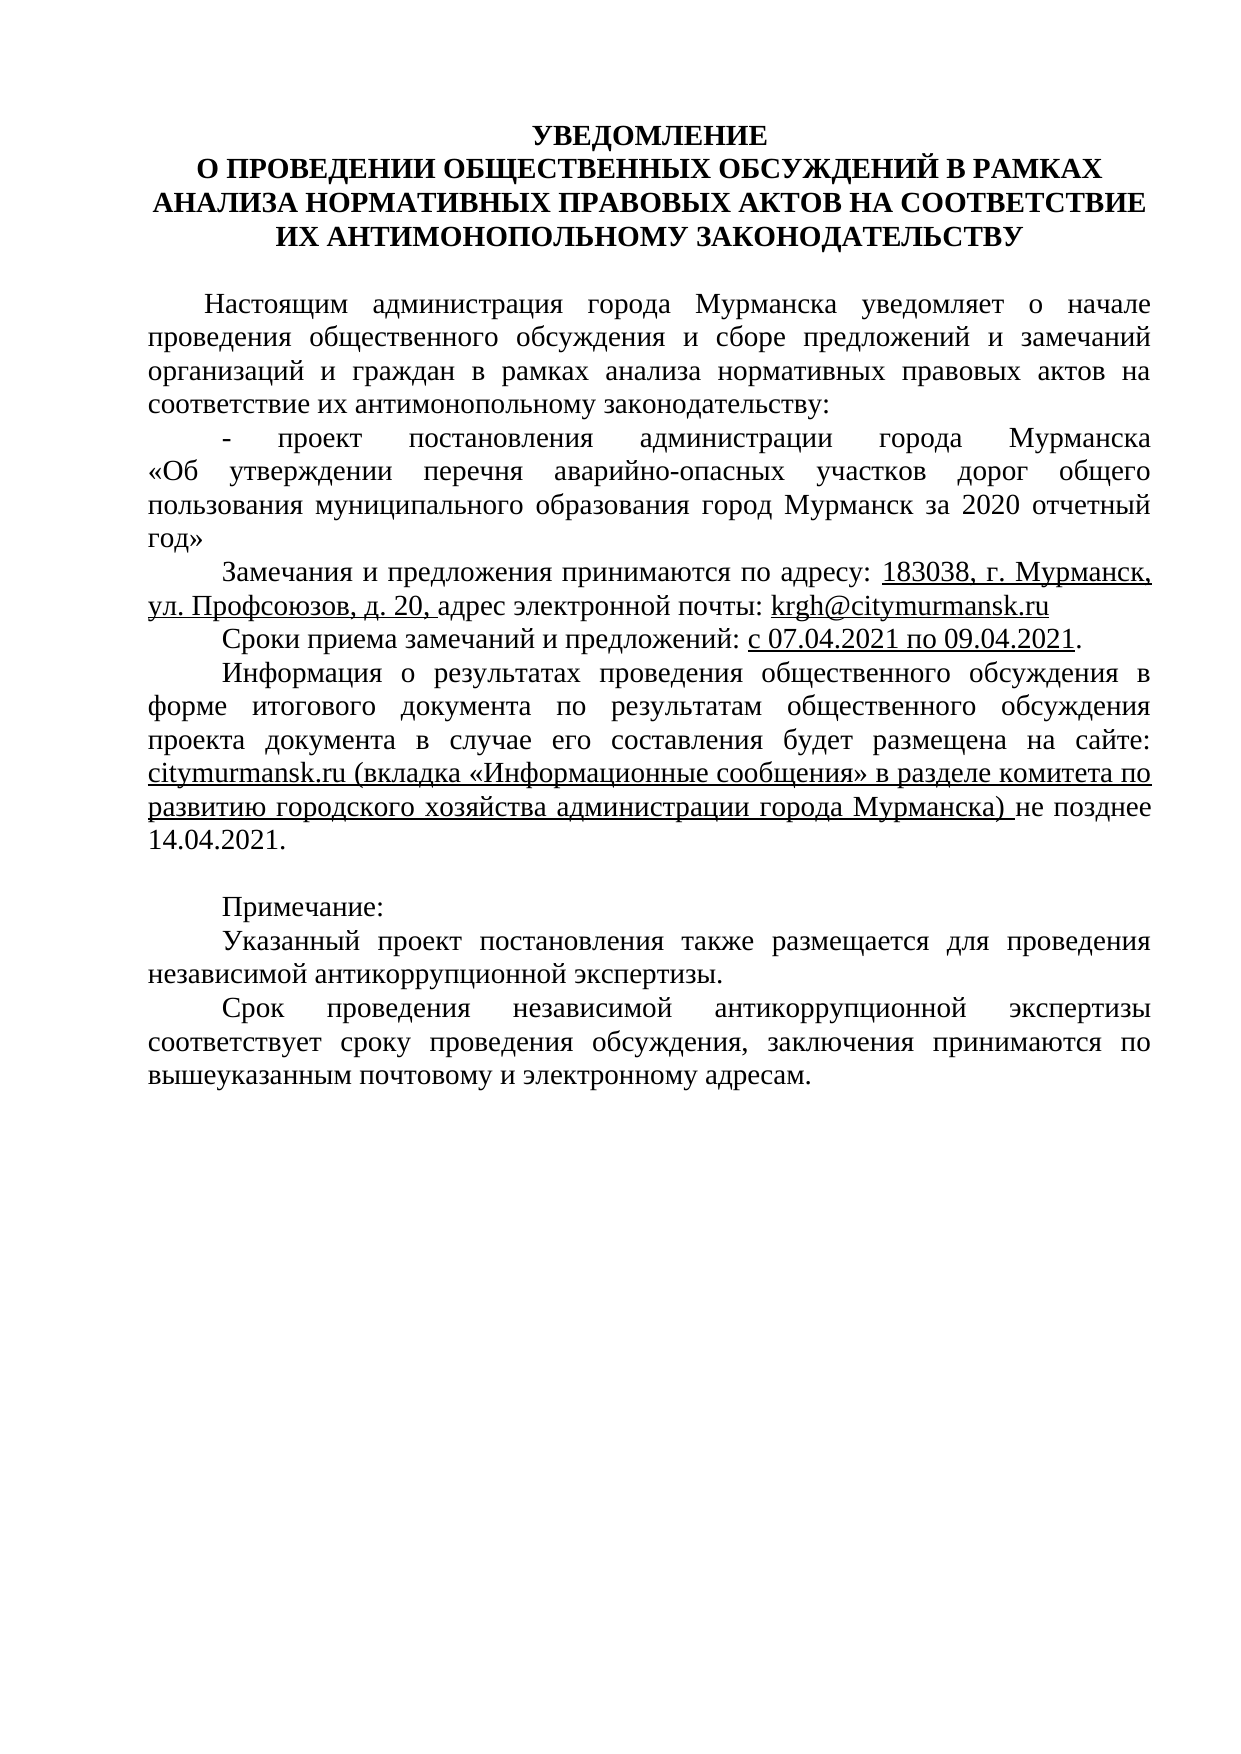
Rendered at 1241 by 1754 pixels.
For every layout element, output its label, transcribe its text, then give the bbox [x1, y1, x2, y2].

text - проект постановления администрации города Мурманска «Об утверждении перечня аварийно-опасных участков дорог общего пользования муниципального образования город Мурманск за 2020 отчетный год» [148, 420, 1152, 554]
text Примечание: [148, 889, 1152, 923]
text О ПРОВЕДЕНИИ ОБЩЕСТВЕННЫХ ОБСУЖДЕНИЙ В РАМКАХ АНАЛИЗА НОРМАТИВНЫХ ПРАВОВЫХ АКТОВ НА СООТВЕТСТВИЕ ИХ АНТИМОНОПОЛЬНОМУ ЗАКОНОДАТЕЛЬСТВУ [148, 152, 1152, 252]
text Указанный проект постановления также размещается для проведения независимой антикоррупционной экспертизы. [148, 923, 1152, 990]
text Срок проведения независимой антикоррупционной экспертизы соответствует сроку проведения обсуждения, заключения принимаются по вышеуказанным почтовому и электронному адресам. [148, 990, 1152, 1091]
text Замечания и предложения принимаются по адресу: 183038, г. Мурманск, ул. Профсоюзов, д. 20, адрес электронной почты: krgh@citymurmansk.ru [148, 554, 1152, 621]
text Информация о результатах проведения общественного обсуждения в форме итогового документа по результатам общественного обсуждения проекта документа в случае его составления будет размещена на сайте: citymurmansk.ru (вкладка «Информационные сообщения» в разделе комитета по развитию городского хозяйства администрации города Мурманска) не позднее 14.04.2021. [148, 786, 1152, 856]
text Информация о результатах проведения общественного обсуждения в форме итогового документа по результатам общественного обсуждения проекта документа в случае его составления будет размещена на сайте: citymurmansk.ru (вкладка «Информационные сообщения» в разделе комитета по развитию городского хозяйства администрации города Мурманска) не позднее 14.04.2021. [148, 655, 1152, 784]
text Настоящим администрация города Мурманска уведомляет о начале проведения общественного обсуждения и сборе предложений и замечаний организаций и граждан в рамках анализа нормативных правовых актов на соответствие их антимонопольному законодательству: [148, 286, 1152, 420]
text УВЕДОМЛЕНИЕ [148, 118, 1152, 152]
text Сроки приема замечаний и предложений: с 07.04.2021 по 09.04.2021. [148, 621, 1152, 655]
